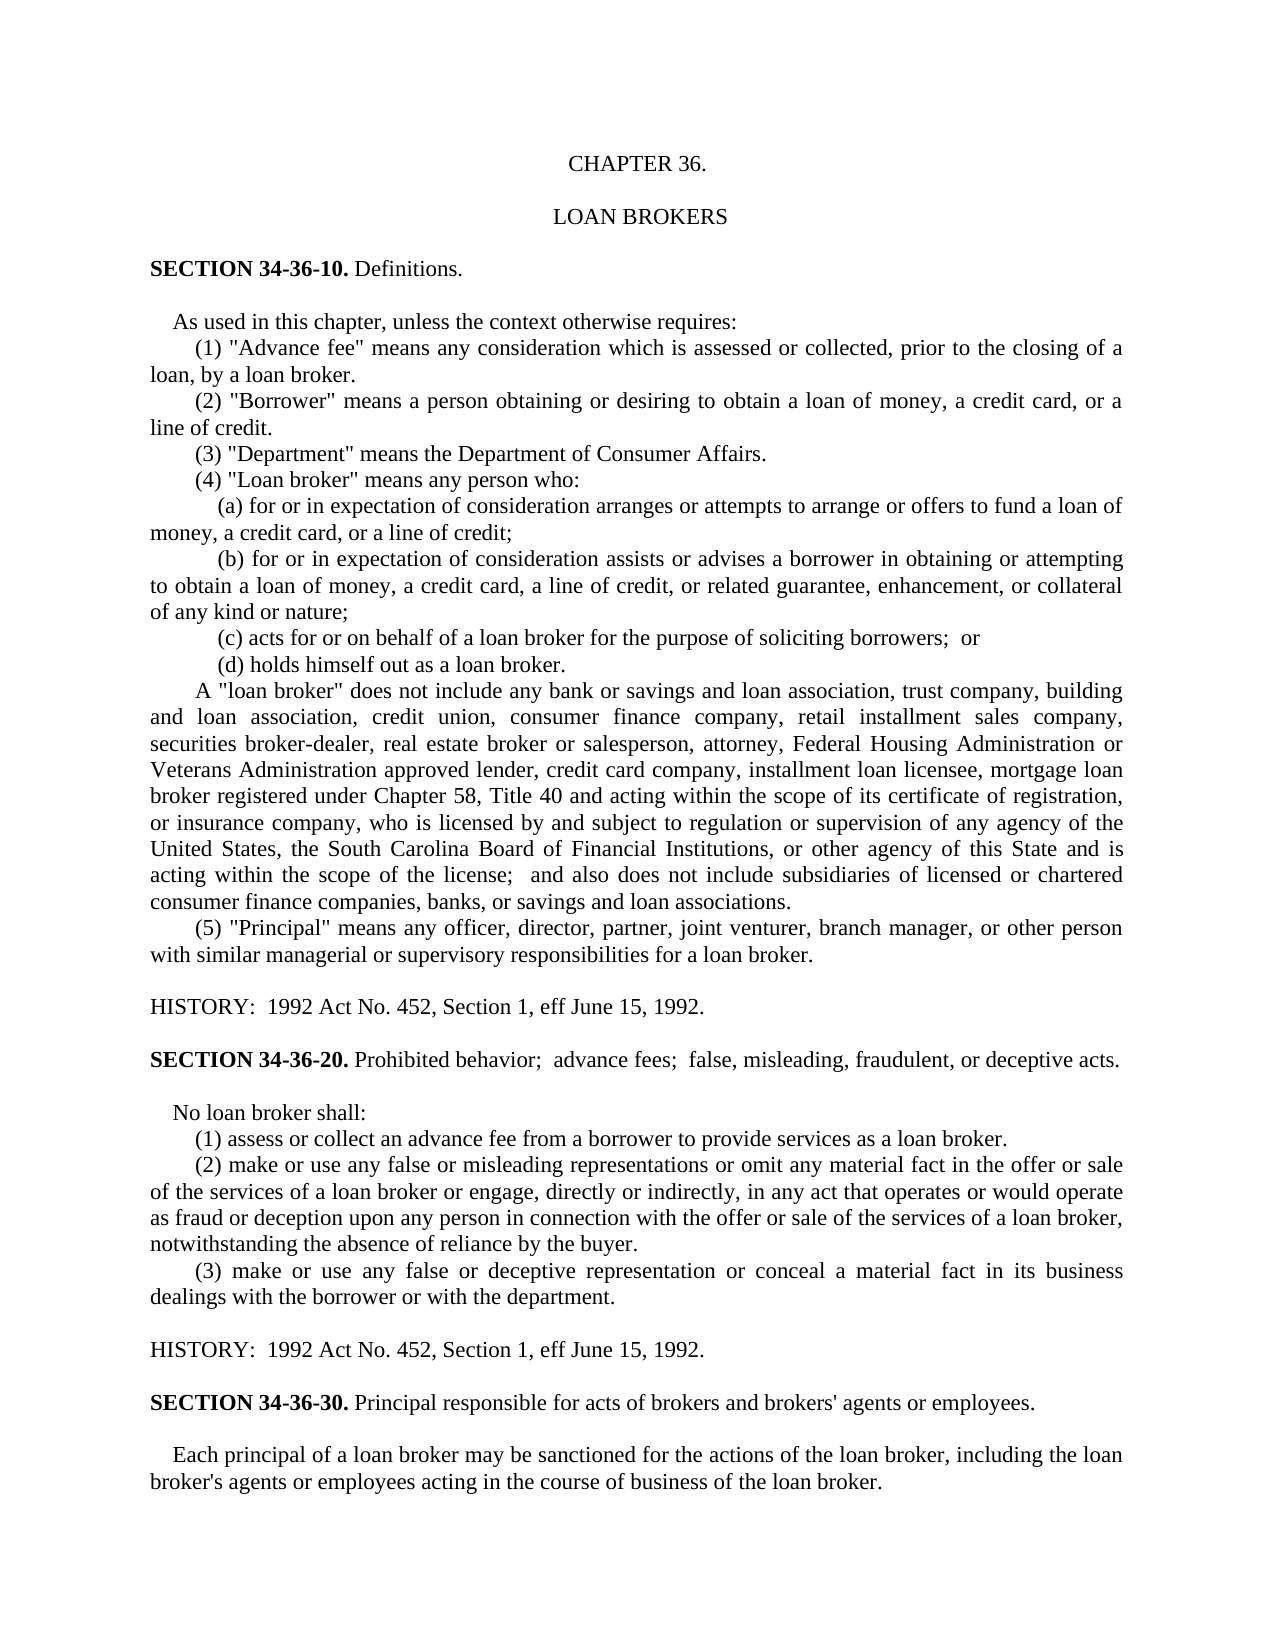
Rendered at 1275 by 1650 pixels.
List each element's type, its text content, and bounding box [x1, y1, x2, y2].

text As used in this chapter, unless the context otherwise requires: [150, 308, 1125, 334]
text (5) "Principal" means any officer, director, partner, joint venturer, branch manager, or other person with similar managerial or supervisory responsibilities for a loan broker. [150, 914, 1125, 967]
text HISTORY: 1992 Act No. 452, Section 1, eff June 15, 1992. [150, 1336, 1125, 1362]
text A "loan broker" does not include any bank or savings and loan association, trust company, building and loan association, credit union, consumer finance company, retail installment sales company, securities broker-dealer, real estate broker or salesperson, attorney, Federal Housing Administration or Veterans Administration approved lender, credit card company, installment loan licensee, mortgage loan broker registered under Chapter 58, Title 40 and acting within the scope of its certificate of registration, or insurance company, who is licensed by and subject to regulation or supervision of any agency of the United States, the South Carolina Board of Financial Institutions, or other agency of this State and is acting within the scope of the license; and also does not include subsidiaries of licensed or chartered consumer finance companies, banks, or savings and loan associations. [150, 677, 1125, 914]
text SECTION 34-36-10. Definitions. [150, 255, 1125, 282]
text SECTION 34-36-30. Principal responsible for acts of brokers and brokers' agents or employees. [150, 1389, 1125, 1415]
text (b) for or in expectation of consideration assists or advises a borrower in obtaining or attempting to obtain a loan of money, a credit card, a line of credit, or related guarantee, enhancement, or collateral of any kind or nature; [150, 545, 1125, 624]
text HISTORY: 1992 Act No. 452, Section 1, eff June 15, 1992. [150, 993, 1125, 1020]
text (3) make or use any false or deceptive representation or conceal a material fact in its business dealings with the borrower or with the department. [150, 1257, 1125, 1309]
text Each principal of a loan broker may be sanctioned for the actions of the loan broker, including the loan broker's agents or employees acting in the course of business of the loan broker. [150, 1441, 1125, 1494]
text No loan broker shall: [150, 1099, 1125, 1125]
text (2) make or use any false or misleading representations or omit any material fact in the offer or sale of the services of a loan broker or engage, directly or indirectly, in any act that operates or would operate as fraud or deception upon any person in connection with the offer or sale of the services of a loan broker, notwithstanding the absence of reliance by the buyer. [150, 1151, 1125, 1257]
text (4) "Loan broker" means any person who: [150, 466, 1125, 493]
text SECTION 34-36-20. Prohibited behavior; advance fees; false, misleading, fraudulent, or deceptive acts. [150, 1046, 1125, 1072]
text LOAN BROKERS [150, 203, 1125, 229]
text (c) acts for or on behalf of a loan broker for the purpose of soliciting borrowers; or [150, 624, 1125, 651]
text (2) "Borrower" means a person obtaining or desiring to obtain a loan of money, a credit card, or a line of credit. [150, 387, 1125, 440]
text (d) holds himself out as a loan broker. [150, 651, 1125, 677]
text (a) for or in expectation of consideration arranges or attempts to arrange or offers to fund a loan of money, a credit card, or a line of credit; [150, 493, 1125, 545]
text CHAPTER 36. [150, 150, 1125, 176]
text (3) "Department" means the Department of Consumer Affairs. [150, 440, 1125, 466]
text (1) "Advance fee" means any consideration which is assessed or collected, prior to the closing of a loan, by a loan broker. [150, 334, 1125, 387]
text (1) assess or collect an advance fee from a borrower to provide services as a loan broker. [150, 1125, 1125, 1151]
